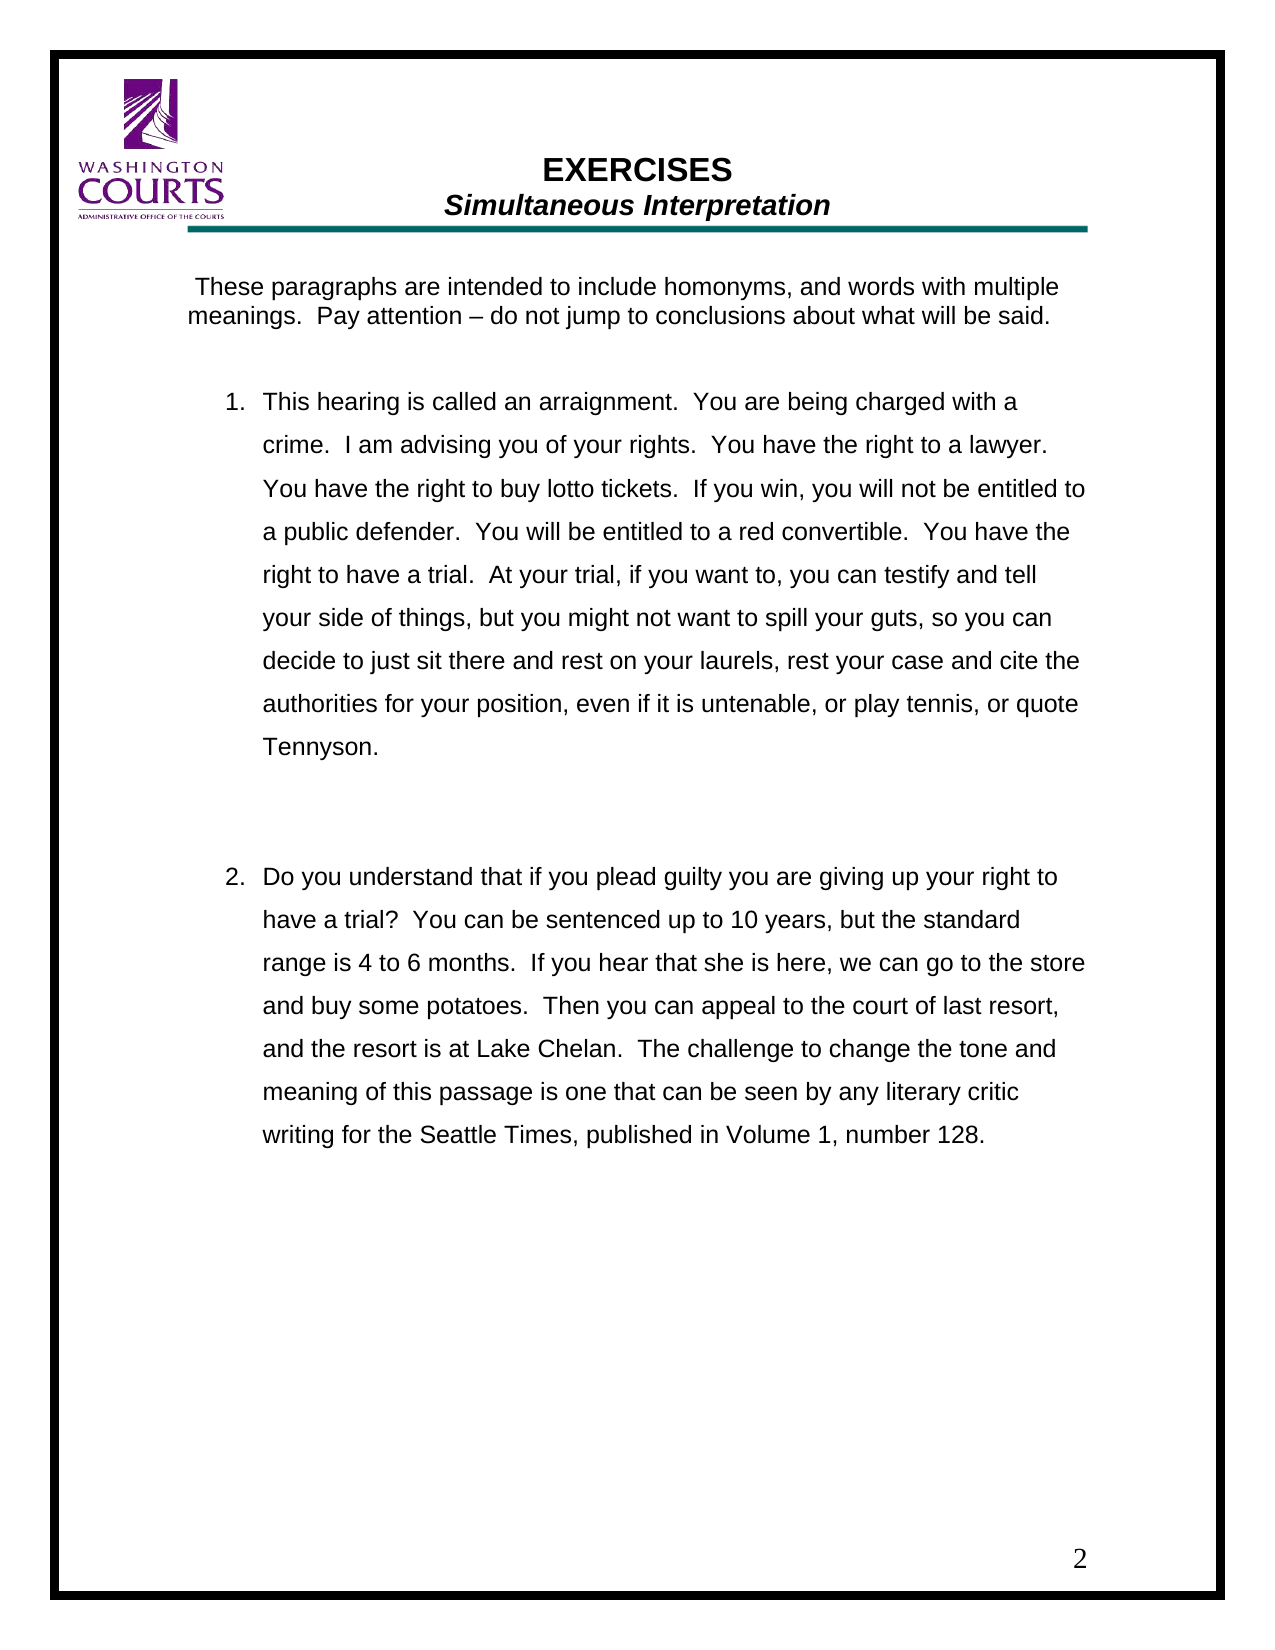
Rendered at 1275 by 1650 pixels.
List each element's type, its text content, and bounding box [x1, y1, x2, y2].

picture [187, 222, 1088, 238]
text EXERCISES [226, 150, 1087, 188]
list This hearing is called an arraignment. You are being charged with a crime. I am advising you of your rights. You have the right to a lawyer. You have the right to buy lotto tickets. If you win, you will not be entitled to a public defender. You will be entitled to a red convertible. You have the right to have a trial. At your trial, if you want to, you can testify and tell your side of things, but you might not want to spill your guts, so you can decide to just sit there and rest on your laurels, rest your case and cite the authorities for your position, even if it is untenable, or play tennis, or quote Tennyson. [225, 387, 1087, 761]
text These paragraphs are intended to include homonyms, and words with multiple meanings. Pay attention – do not jump to conclusions about what will be said. [187, 272, 1087, 330]
text Simultaneous Interpretation [226, 188, 1087, 222]
list Do you understand that if you plead guilty you are giving up your right to have a trial? You can be sentenced up to 10 years, but the standard range is 4 to 6 months. If you hear that she is here, we can go to the store and buy some potatoes. Then you can appeal to the court of last resort, and the resort is at . The challenge to change the tone and meaning of this passage is one that can be seen by any literary critic writing for the Seattle Times, published in Volume 1, number 128. [225, 862, 1087, 1149]
